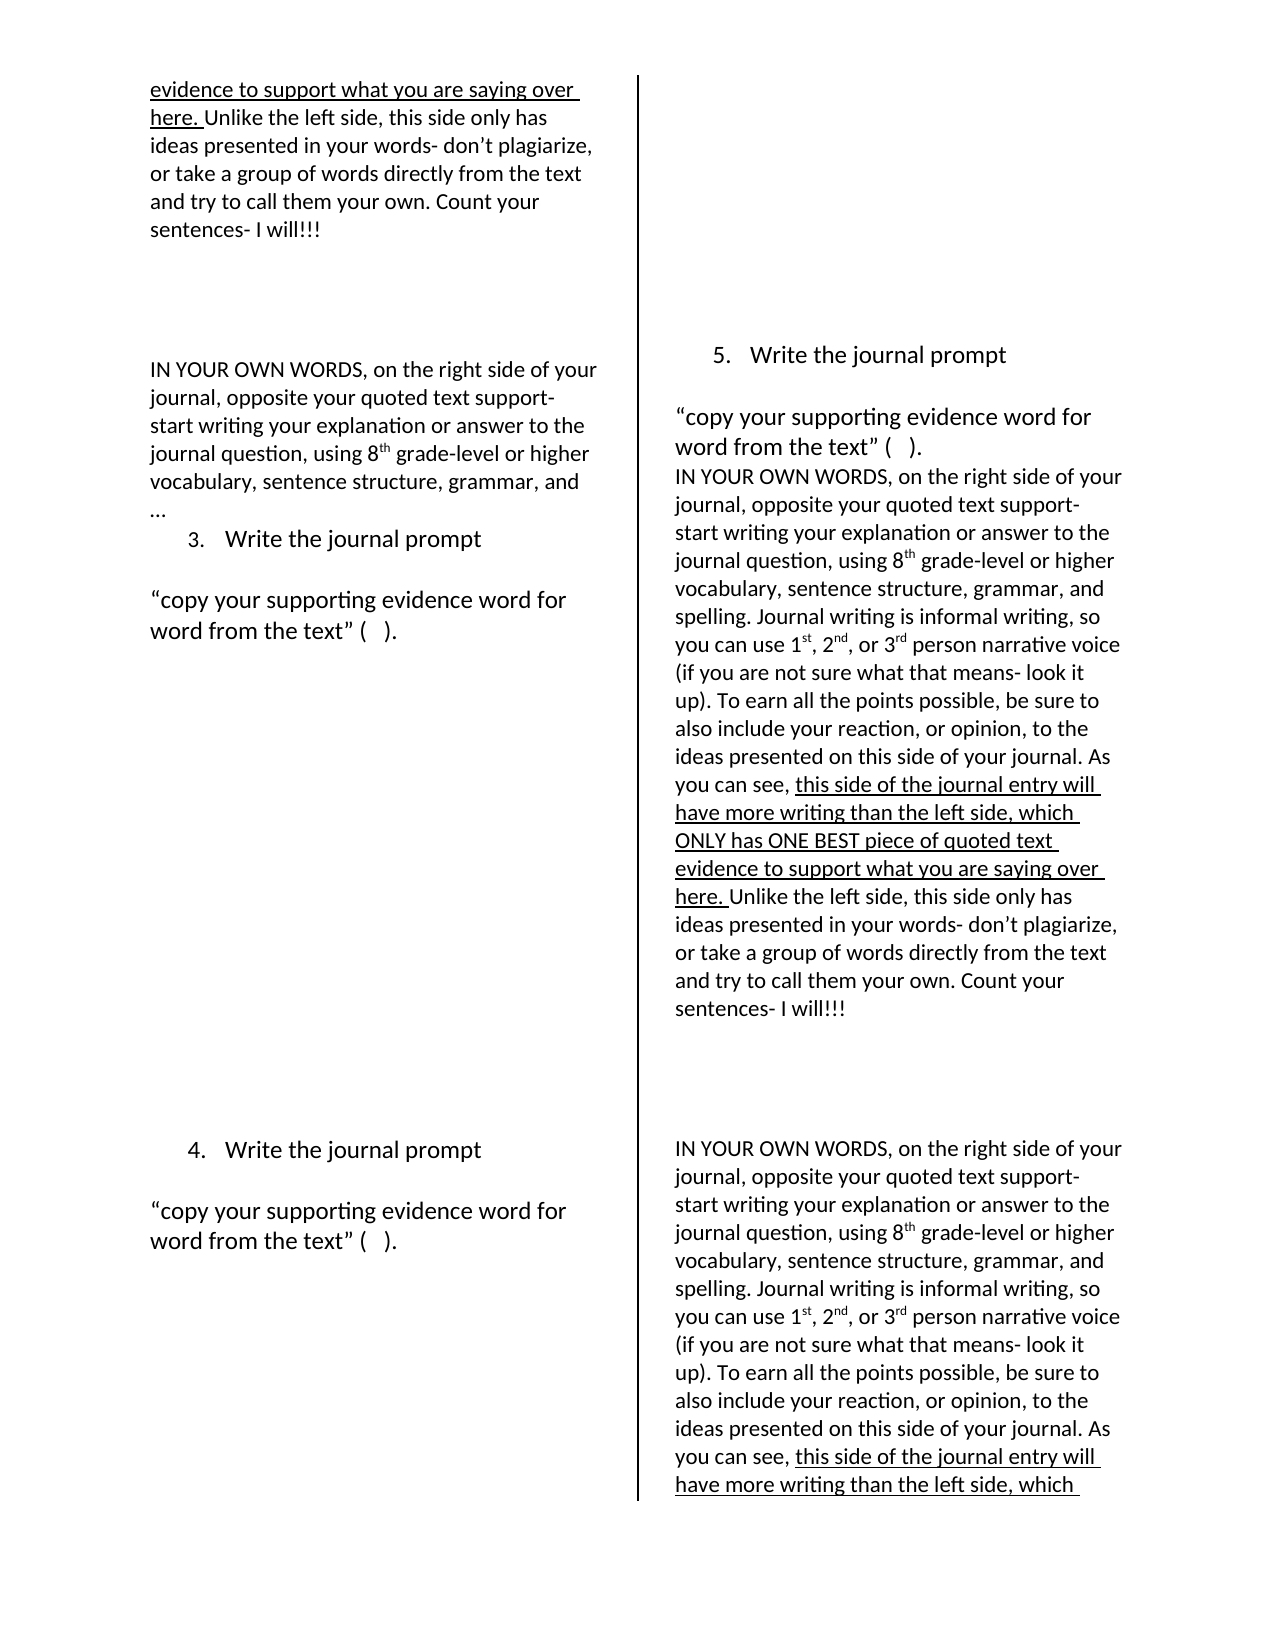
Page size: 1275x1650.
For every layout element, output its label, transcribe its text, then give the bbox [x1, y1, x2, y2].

text “copy your supporting evidence word for word from the text” ( ). [675, 401, 1125, 462]
list Write the journal prompt [187, 1134, 600, 1164]
list Write the journal prompt [187, 523, 600, 554]
text IN YOUR OWN WORDS, on the right side of your journal, opposite your quoted text support- start writing your explanation or answer to the journal question, using 8th grade-level or higher vocabulary, sentence structure, grammar, and … [150, 355, 600, 523]
text “copy your supporting evidence word for word from the text” ( ). [150, 1195, 600, 1256]
text “copy your supporting evidence word for word from the text” ( ). [150, 584, 600, 645]
list Write the journal prompt [712, 340, 1125, 370]
